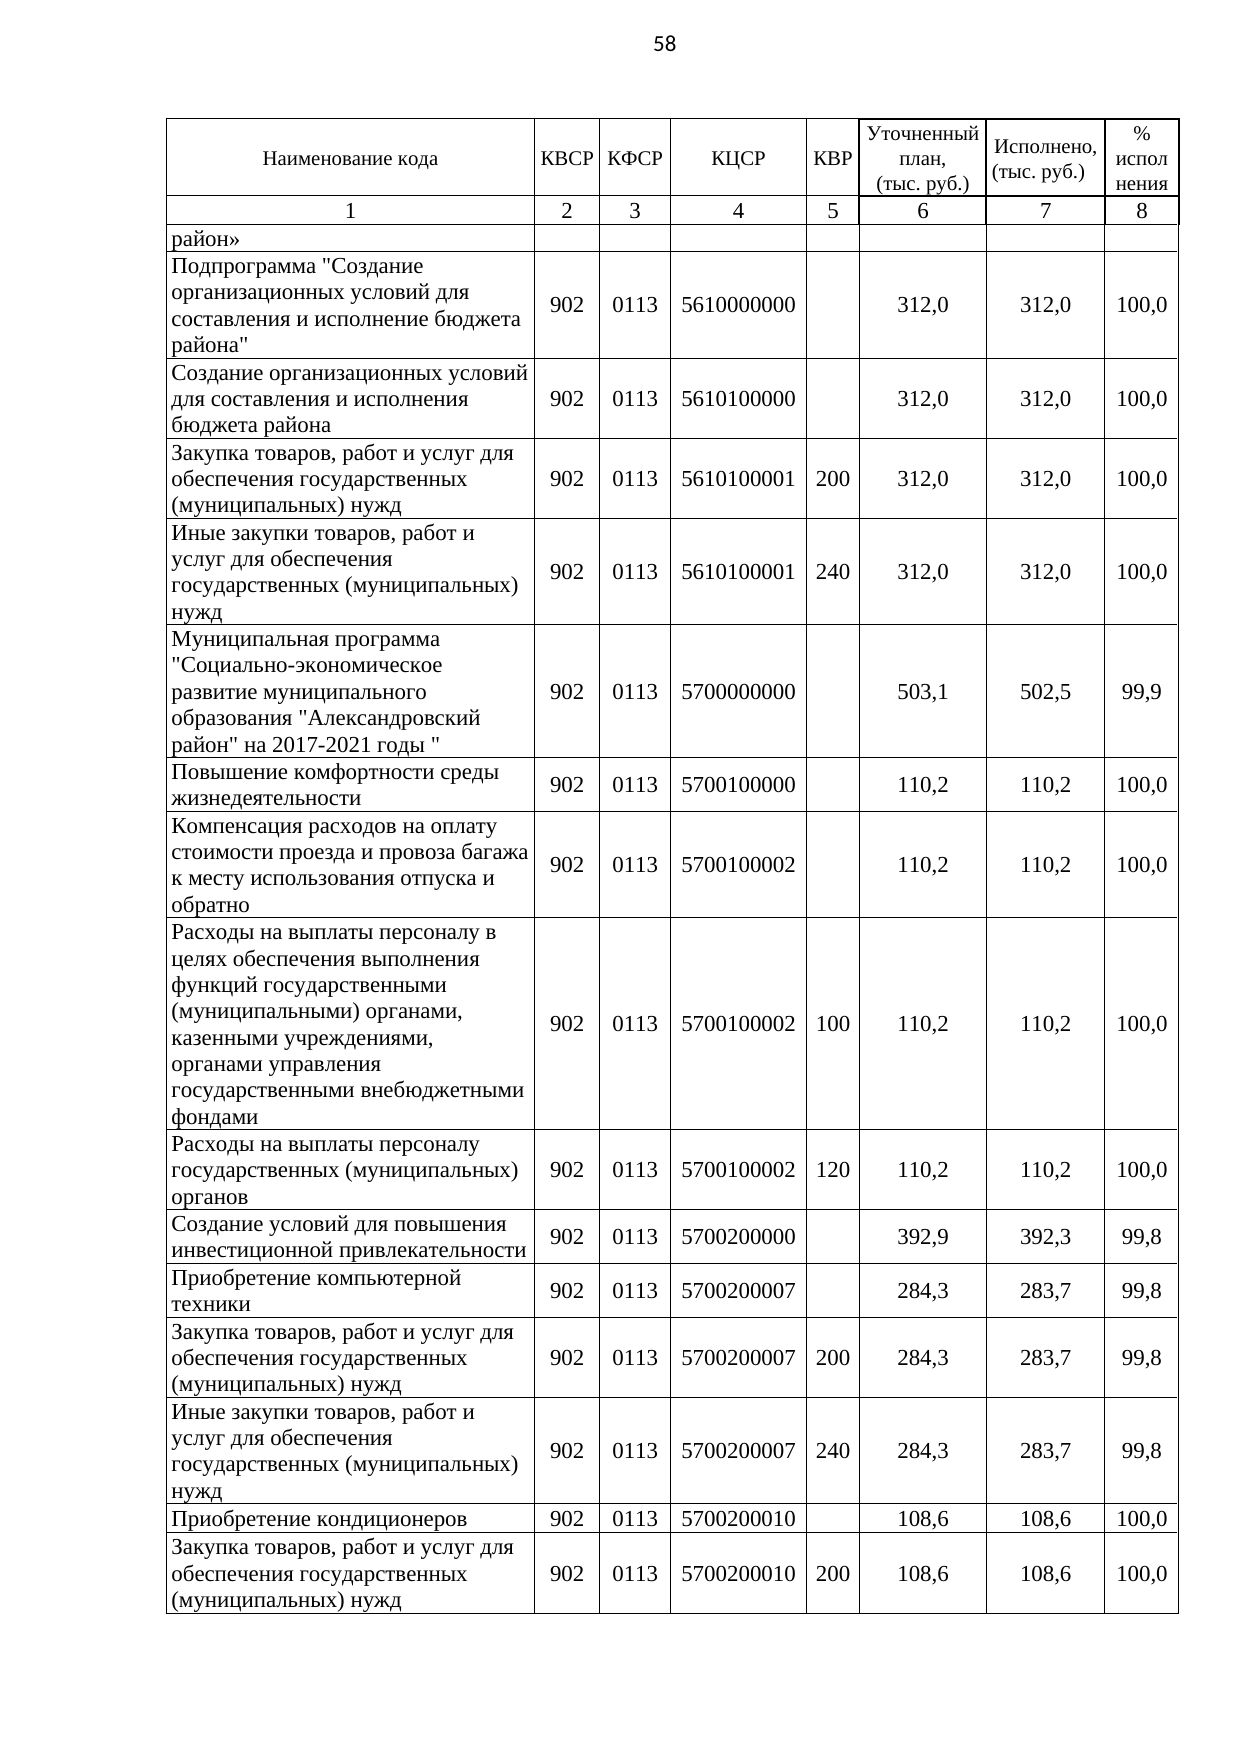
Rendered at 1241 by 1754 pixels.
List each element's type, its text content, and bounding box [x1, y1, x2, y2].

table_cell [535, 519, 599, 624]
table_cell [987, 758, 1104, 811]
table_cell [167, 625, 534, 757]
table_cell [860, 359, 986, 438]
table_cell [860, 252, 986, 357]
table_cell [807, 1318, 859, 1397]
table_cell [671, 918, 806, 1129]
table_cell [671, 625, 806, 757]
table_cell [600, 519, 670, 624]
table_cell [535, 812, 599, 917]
table_header % исполнения [1106, 120, 1178, 195]
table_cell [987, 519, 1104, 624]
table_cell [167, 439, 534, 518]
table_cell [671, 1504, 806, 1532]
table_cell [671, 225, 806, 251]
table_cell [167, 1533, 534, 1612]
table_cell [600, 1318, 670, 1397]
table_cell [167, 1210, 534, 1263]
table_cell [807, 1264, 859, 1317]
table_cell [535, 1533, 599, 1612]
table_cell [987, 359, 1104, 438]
table_header Наименование кода [167, 119, 534, 195]
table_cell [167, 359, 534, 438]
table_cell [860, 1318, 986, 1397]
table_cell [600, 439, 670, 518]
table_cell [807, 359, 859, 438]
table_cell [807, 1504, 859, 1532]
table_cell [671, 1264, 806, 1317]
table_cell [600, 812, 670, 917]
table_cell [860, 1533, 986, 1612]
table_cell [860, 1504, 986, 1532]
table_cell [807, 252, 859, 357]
table_cell 1 [167, 196, 534, 224]
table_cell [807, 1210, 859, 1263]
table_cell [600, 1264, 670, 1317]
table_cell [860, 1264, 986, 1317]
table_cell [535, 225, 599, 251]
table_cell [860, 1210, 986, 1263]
table_cell 4 [671, 196, 806, 224]
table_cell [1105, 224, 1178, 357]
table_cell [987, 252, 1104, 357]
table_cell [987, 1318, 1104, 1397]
table_cell 2 [535, 196, 599, 224]
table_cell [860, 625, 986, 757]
table_header КВР [807, 119, 858, 195]
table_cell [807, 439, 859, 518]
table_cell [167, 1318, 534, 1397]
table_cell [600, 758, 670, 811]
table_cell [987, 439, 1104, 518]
table_header КЦСР [671, 119, 806, 195]
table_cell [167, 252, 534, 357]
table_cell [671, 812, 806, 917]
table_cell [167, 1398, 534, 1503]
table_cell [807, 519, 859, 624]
table_cell 8 [1106, 197, 1178, 224]
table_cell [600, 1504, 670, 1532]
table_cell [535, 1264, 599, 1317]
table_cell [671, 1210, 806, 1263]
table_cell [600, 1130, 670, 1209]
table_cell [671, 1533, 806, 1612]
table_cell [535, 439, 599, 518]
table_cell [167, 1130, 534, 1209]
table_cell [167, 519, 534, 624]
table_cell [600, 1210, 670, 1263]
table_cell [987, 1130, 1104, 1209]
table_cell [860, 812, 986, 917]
table_cell 6 [860, 197, 985, 224]
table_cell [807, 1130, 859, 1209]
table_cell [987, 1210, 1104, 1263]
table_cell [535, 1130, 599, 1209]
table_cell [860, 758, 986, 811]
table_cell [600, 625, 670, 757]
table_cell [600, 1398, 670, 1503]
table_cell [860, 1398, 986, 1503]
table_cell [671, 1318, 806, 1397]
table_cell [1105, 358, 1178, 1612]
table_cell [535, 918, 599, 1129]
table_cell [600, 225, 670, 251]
table_cell 5 [807, 196, 858, 224]
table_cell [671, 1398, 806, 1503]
table_cell 7 [987, 197, 1104, 224]
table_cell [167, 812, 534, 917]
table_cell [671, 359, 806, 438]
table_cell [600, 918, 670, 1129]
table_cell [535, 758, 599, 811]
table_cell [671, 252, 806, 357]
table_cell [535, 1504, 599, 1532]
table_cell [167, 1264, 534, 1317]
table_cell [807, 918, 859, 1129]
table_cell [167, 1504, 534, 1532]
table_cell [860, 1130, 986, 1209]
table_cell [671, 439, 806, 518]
table_header КВСР [535, 119, 599, 195]
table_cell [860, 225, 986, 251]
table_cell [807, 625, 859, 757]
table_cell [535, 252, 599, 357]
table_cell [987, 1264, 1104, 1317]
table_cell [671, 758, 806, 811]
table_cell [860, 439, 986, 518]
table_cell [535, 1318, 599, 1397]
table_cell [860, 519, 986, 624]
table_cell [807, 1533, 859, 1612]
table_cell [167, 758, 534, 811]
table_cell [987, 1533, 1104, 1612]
table_header Исполнено, (тыс. руб.) [987, 120, 1104, 195]
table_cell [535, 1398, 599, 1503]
table_header КФСР [600, 119, 670, 195]
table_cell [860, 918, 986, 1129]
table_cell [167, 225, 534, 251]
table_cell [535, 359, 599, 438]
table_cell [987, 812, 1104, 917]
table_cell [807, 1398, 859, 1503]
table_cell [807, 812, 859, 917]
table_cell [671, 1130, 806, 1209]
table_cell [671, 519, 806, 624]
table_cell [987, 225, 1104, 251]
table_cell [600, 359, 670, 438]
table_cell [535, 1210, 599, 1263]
table_cell 3 [600, 196, 670, 224]
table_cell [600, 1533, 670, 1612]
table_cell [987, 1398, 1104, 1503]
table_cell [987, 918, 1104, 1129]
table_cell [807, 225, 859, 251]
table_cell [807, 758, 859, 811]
table_header Уточненный план, (тыс. руб.) [860, 120, 985, 195]
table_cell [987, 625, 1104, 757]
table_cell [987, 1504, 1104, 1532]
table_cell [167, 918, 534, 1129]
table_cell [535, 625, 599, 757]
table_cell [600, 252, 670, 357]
